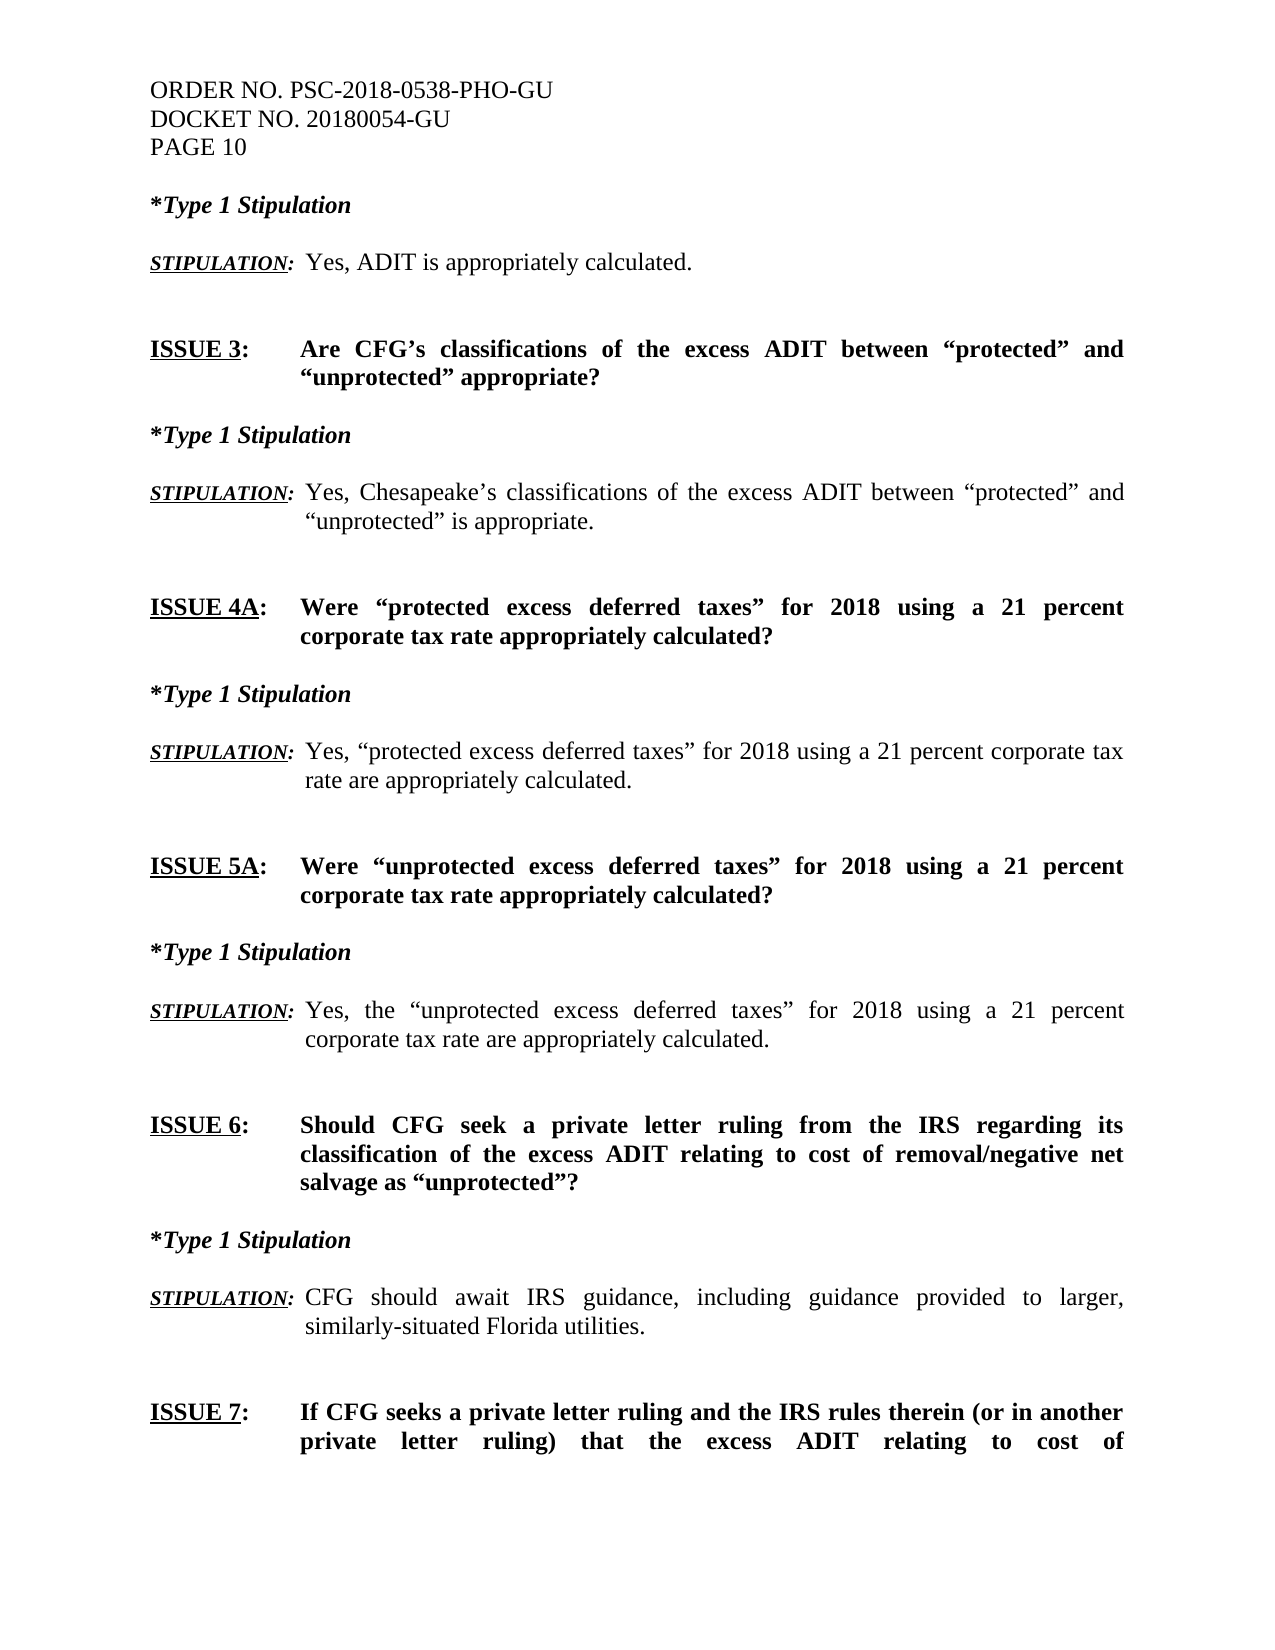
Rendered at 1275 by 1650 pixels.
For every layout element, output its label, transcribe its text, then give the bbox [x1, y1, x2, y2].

text *Type 1 Stipulation [150, 190, 1125, 219]
text STIPULATION: Yes, “protected excess deferred taxes” for 2018 using a 21 percent corporate tax rate are appropriately calculated. [150, 736, 1125, 794]
text ISSUE 5A: Were “unprotected excess deferred taxes” for 2018 using a 21 percent corporate tax rate appropriately calculated? [150, 851, 1125, 909]
text *Type 1 Stipulation [150, 937, 1125, 966]
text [150, 1397, 1125, 1455]
text STIPULATION: Yes, Chesapeake’s classifications of the excess ADIT between “protected” and “unprotected” is appropriate. [150, 477, 1125, 535]
text *Type 1 Stipulation [150, 420, 1125, 449]
text *Type 1 Stipulation [150, 1225, 1125, 1254]
text STIPULATION: Yes, ADIT is appropriately calculated. [150, 247, 1125, 276]
text ISSUE 6: Should CFG seek a private letter ruling from the IRS regarding its classification of the excess ADIT relating to cost of removal/negative net salvage as “unprotected”? [150, 1110, 1125, 1196]
text STIPULATION: CFG should await IRS guidance, including guidance provided to larger, similarly-situated Florida utilities. [150, 1282, 1125, 1340]
text *Type 1 Stipulation [150, 679, 1125, 707]
text STIPULATION: Yes, the “unprotected excess deferred taxes” for 2018 using a 21 percent corporate tax rate are appropriately calculated. [150, 995, 1125, 1052]
text ISSUE 4A: Were “protected excess deferred taxes” for 2018 using a 21 percent corporate tax rate appropriately calculated? [150, 592, 1125, 650]
text ISSUE 3: Are CFG’s classifications of the excess ADIT between “protected” and “unprotected” appropriate? [150, 334, 1125, 391]
